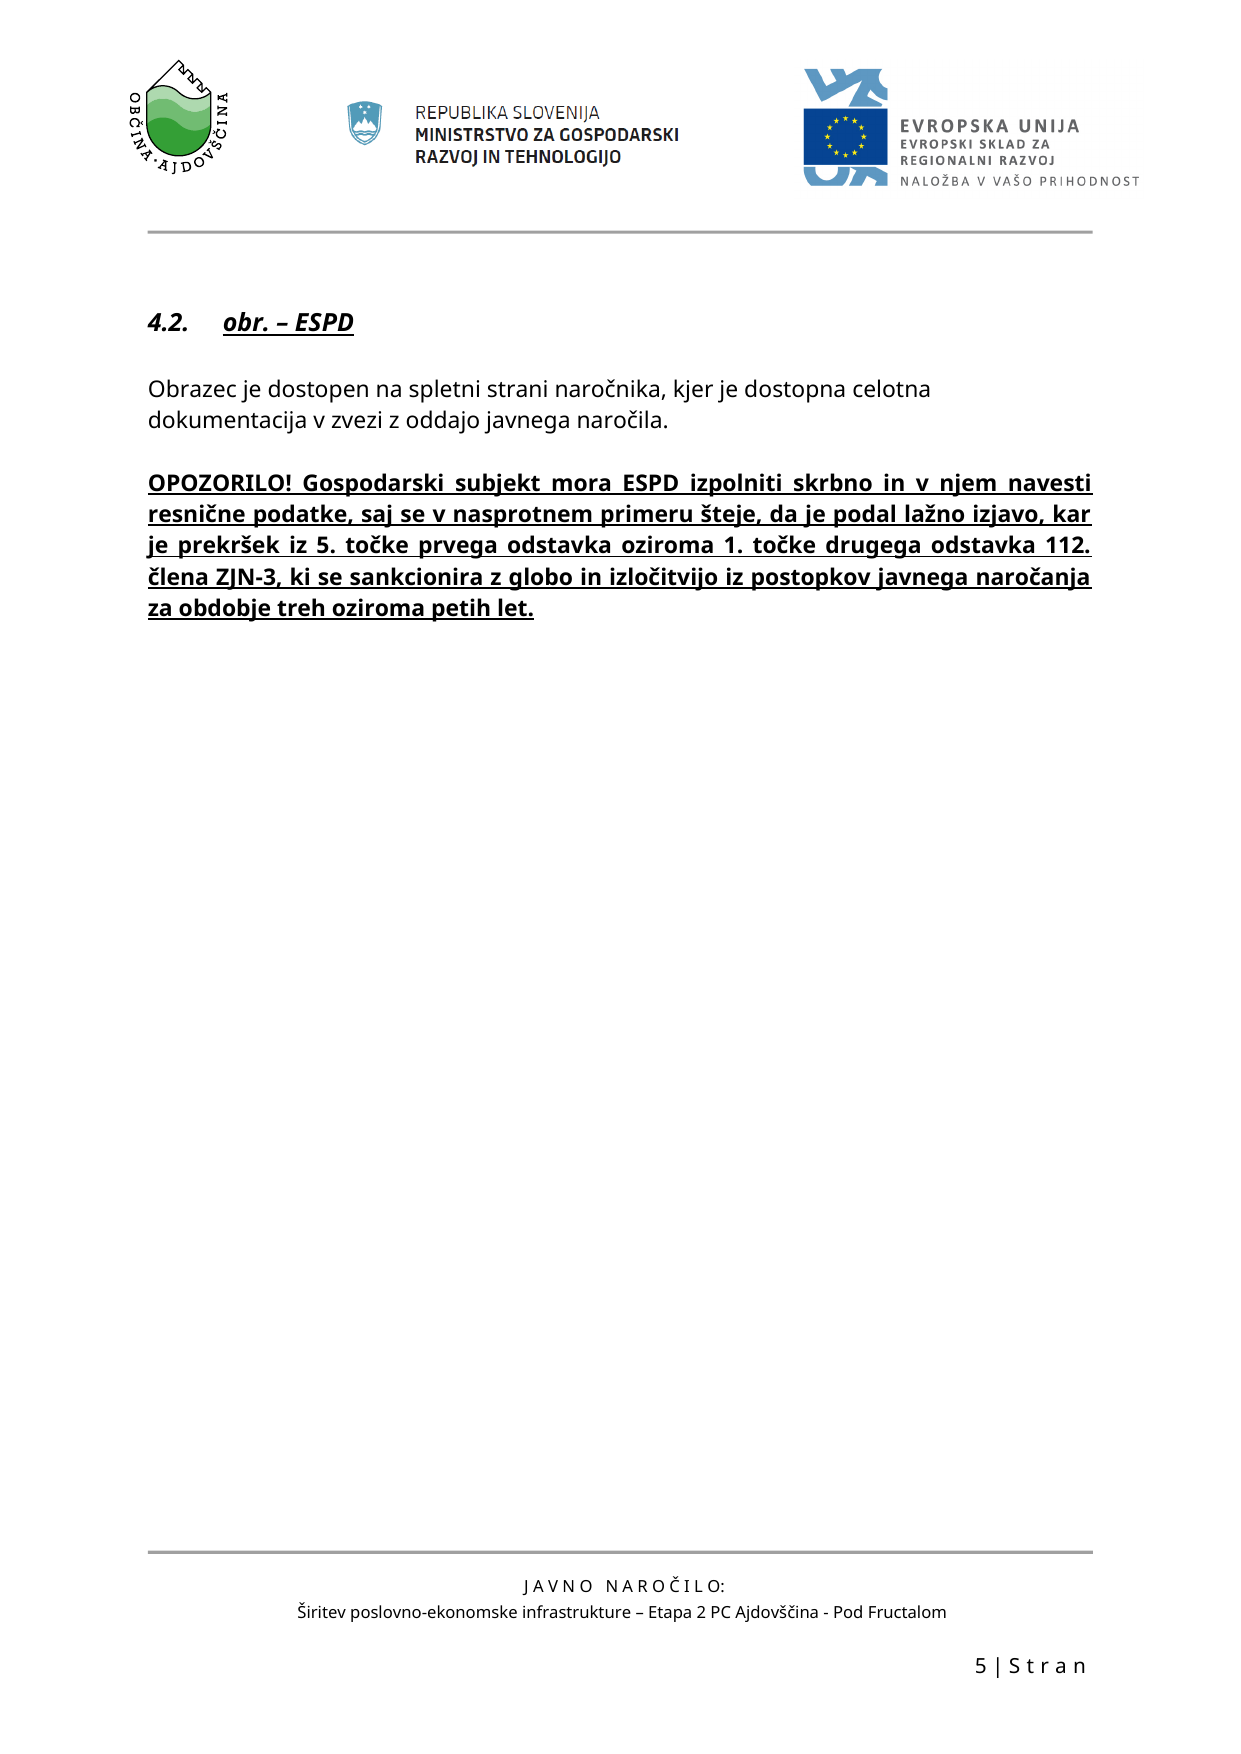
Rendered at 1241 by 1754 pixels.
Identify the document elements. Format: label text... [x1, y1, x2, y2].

text Obrazec je dostopen na spletni strani naročnika, kjer je dostopna celotna dokumentacija v zvezi z oddajo javnega naročila. [148, 373, 1092, 435]
text OPOZORILO! Gospodarski subjekt mora ESPD izpolniti skrbno in v njem navesti resnične podatke, saj se v nasprotnem primeru šteje, da je podal lažno izjavo, kar je prekršek iz 5. točke prvega odstavka oziroma 1. točke drugega odstavka 112. člena ZJN-3, ki se sankcionira z globo in izločitvijo iz postopkov javnega naročanja za obdobje treh oziroma petih let. [148, 589, 1092, 623]
text OPOZORILO! Gospodarski subjekt mora ESPD izpolniti skrbno in v njem navesti resnične podatke, saj se v nasprotnem primeru šteje, da je podal lažno izjavo, kar je prekršek iz 5. točke prvega odstavka oziroma 1. točke drugega odstavka 112. člena ZJN-3, ki se sankcionira z globo in izločitvijo iz postopkov javnega naročanja za obdobje treh oziroma petih let. [148, 467, 1092, 493]
picture [793, 59, 1144, 199]
text OPOZORILO! Gospodarski subjekt mora ESPD izpolniti skrbno in v njem navesti resnične podatke, saj se v nasprotnem primeru šteje, da je podal lažno izjavo, kar je prekršek iz 5. točke prvega odstavka oziroma 1. točke drugega odstavka 112. člena ZJN-3, ki se sankcionira z globo in izločitvijo iz postopkov javnega naročanja za obdobje treh oziroma petih let. [148, 526, 1092, 556]
text OPOZORILO! Gospodarski subjekt mora ESPD izpolniti skrbno in v njem navesti resnične podatke, saj se v nasprotnem primeru šteje, da je podal lažno izjavo, kar je prekršek iz 5. točke prvega odstavka oziroma 1. točke drugega odstavka 112. člena ZJN-3, ki se sankcionira z globo in izločitvijo iz postopkov javnega naročanja za obdobje treh oziroma petih let. [148, 495, 1092, 524]
list obr. – ESPD [148, 305, 1092, 339]
text OPOZORILO! Gospodarski subjekt mora ESPD izpolniti skrbno in v njem navesti resnične podatke, saj se v nasprotnem primeru šteje, da je podal lažno izjavo, kar je prekršek iz 5. točke prvega odstavka oziroma 1. točke drugega odstavka 112. člena ZJN-3, ki se sankcionira z globo in izločitvijo iz postopkov javnega naročanja za obdobje treh oziroma petih let. [148, 557, 1092, 587]
